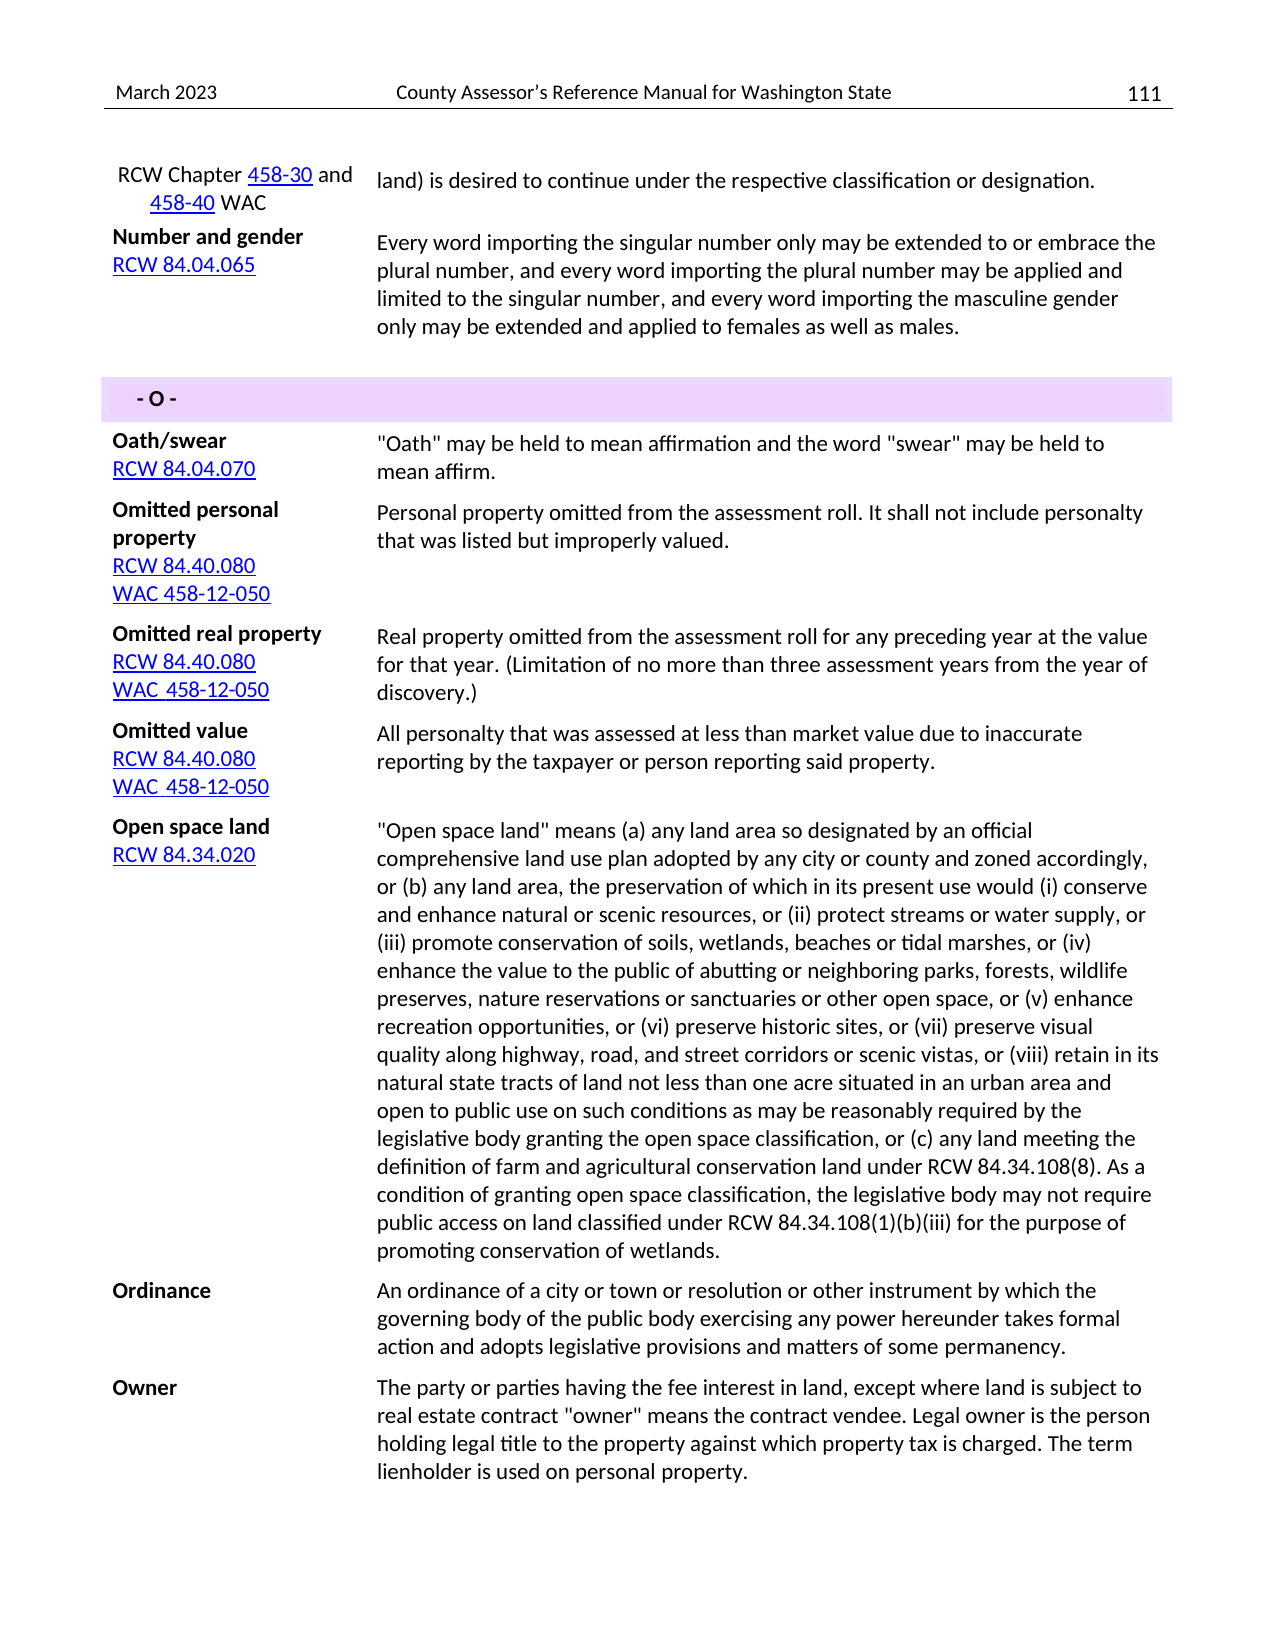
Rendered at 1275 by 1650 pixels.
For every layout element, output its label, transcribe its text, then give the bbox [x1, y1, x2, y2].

text RCW Chapter 458-30 and 458-40 WAC [118, 160, 353, 216]
text RCW 84.40.080 WAC 458-12-050 [112, 551, 272, 607]
text RCW 84.40.080 WAC 458-12-050 [112, 647, 282, 703]
text "Oath" may be held to mean affirmation and the word "swear" may be held to mean affirm. [377, 429, 1109, 485]
text RCW 84.04.065 [112, 251, 353, 278]
text Personal property omitted from the assessment roll. It shall not include personalty that was listed but improperly valued. [377, 498, 1147, 554]
subtitle Omitted personal property [112, 495, 282, 551]
subtitle Number and gender [112, 222, 353, 250]
text Omitted value RCW 84.40.080 WAC 458-12-050 [112, 716, 282, 800]
text "Open space land" means (a) any land area so designated by an official comprehensive land use plan adopted by any city or county and zoned accordingly, or (b) any land area, the preservation of which in its present use would (i) conserve and enhance natural or scenic resources, or (ii) protect streams or water supply, or [377, 816, 1152, 928]
text Ordinance An ordinance of a city or town or resolution or other instrument by which the governing body of the public body exercising any power hereunder takes formal action and adopts legislative provisions and matters of some permanency. [112, 1276, 1122, 1360]
text (iii) promote conservation of soils, wetlands, beaches or tidal marshes, or (iv) enhance the value to the public of abutting or neighboring parks, forests, wildlife preserves, nature reservations or sanctuaries or other open space, or (v) enhance recreation opportunities, or (vi) preserve historic sites, or (vii) preserve visual quality along highway, road, and street corridors or scenic vistas, or (viii) retain in its natural state tracts of land not less than one acre situated in an urban area and open to public use on such conditions as may be reasonably required by the legislative body granting the open space classification, or (c) any land meeting the definition of farm and agricultural conservation land under RCW 84.34.108(8). As a condition of granting open space classification, the legislative body may not require public access on land classified under RCW 84.34.108(1)(b)(iii) for the purpose of promoting conservation of wetlands. [377, 928, 1161, 1264]
text Real property omitted from the assessment roll for any preceding year at the value for that year. (Limitation of no more than three assessment years from the year of discovery.) [377, 622, 1149, 706]
text RCW 84.04.070 [112, 454, 327, 482]
subtitle Open space land [112, 812, 327, 840]
text All personalty that was assessed at less than market value due to inaccurate reporting by the taxpayer or person reporting said property. [377, 719, 1086, 775]
text RCW 84.34.020 [112, 841, 327, 868]
text Every word importing the singular number only may be extended to or embrace the plural number, and every word importing the plural number may be applied and limited to the singular number, and every word importing the masculine gender only may be extended and applied to females as well as males. [377, 228, 1159, 340]
text land) is desired to continue under the respective classification or designation. [377, 166, 1204, 194]
text Owner The party or parties having the fee interest in land, except where land is subject to real estate contract "owner" means the contract vendee. Legal owner is the person holding legal title to the property against which property tax is charged. The term lienholder is used on personal property. [112, 1373, 1152, 1485]
subtitle Oath/swear [112, 426, 327, 454]
subtitle Omitted real property [112, 619, 327, 647]
